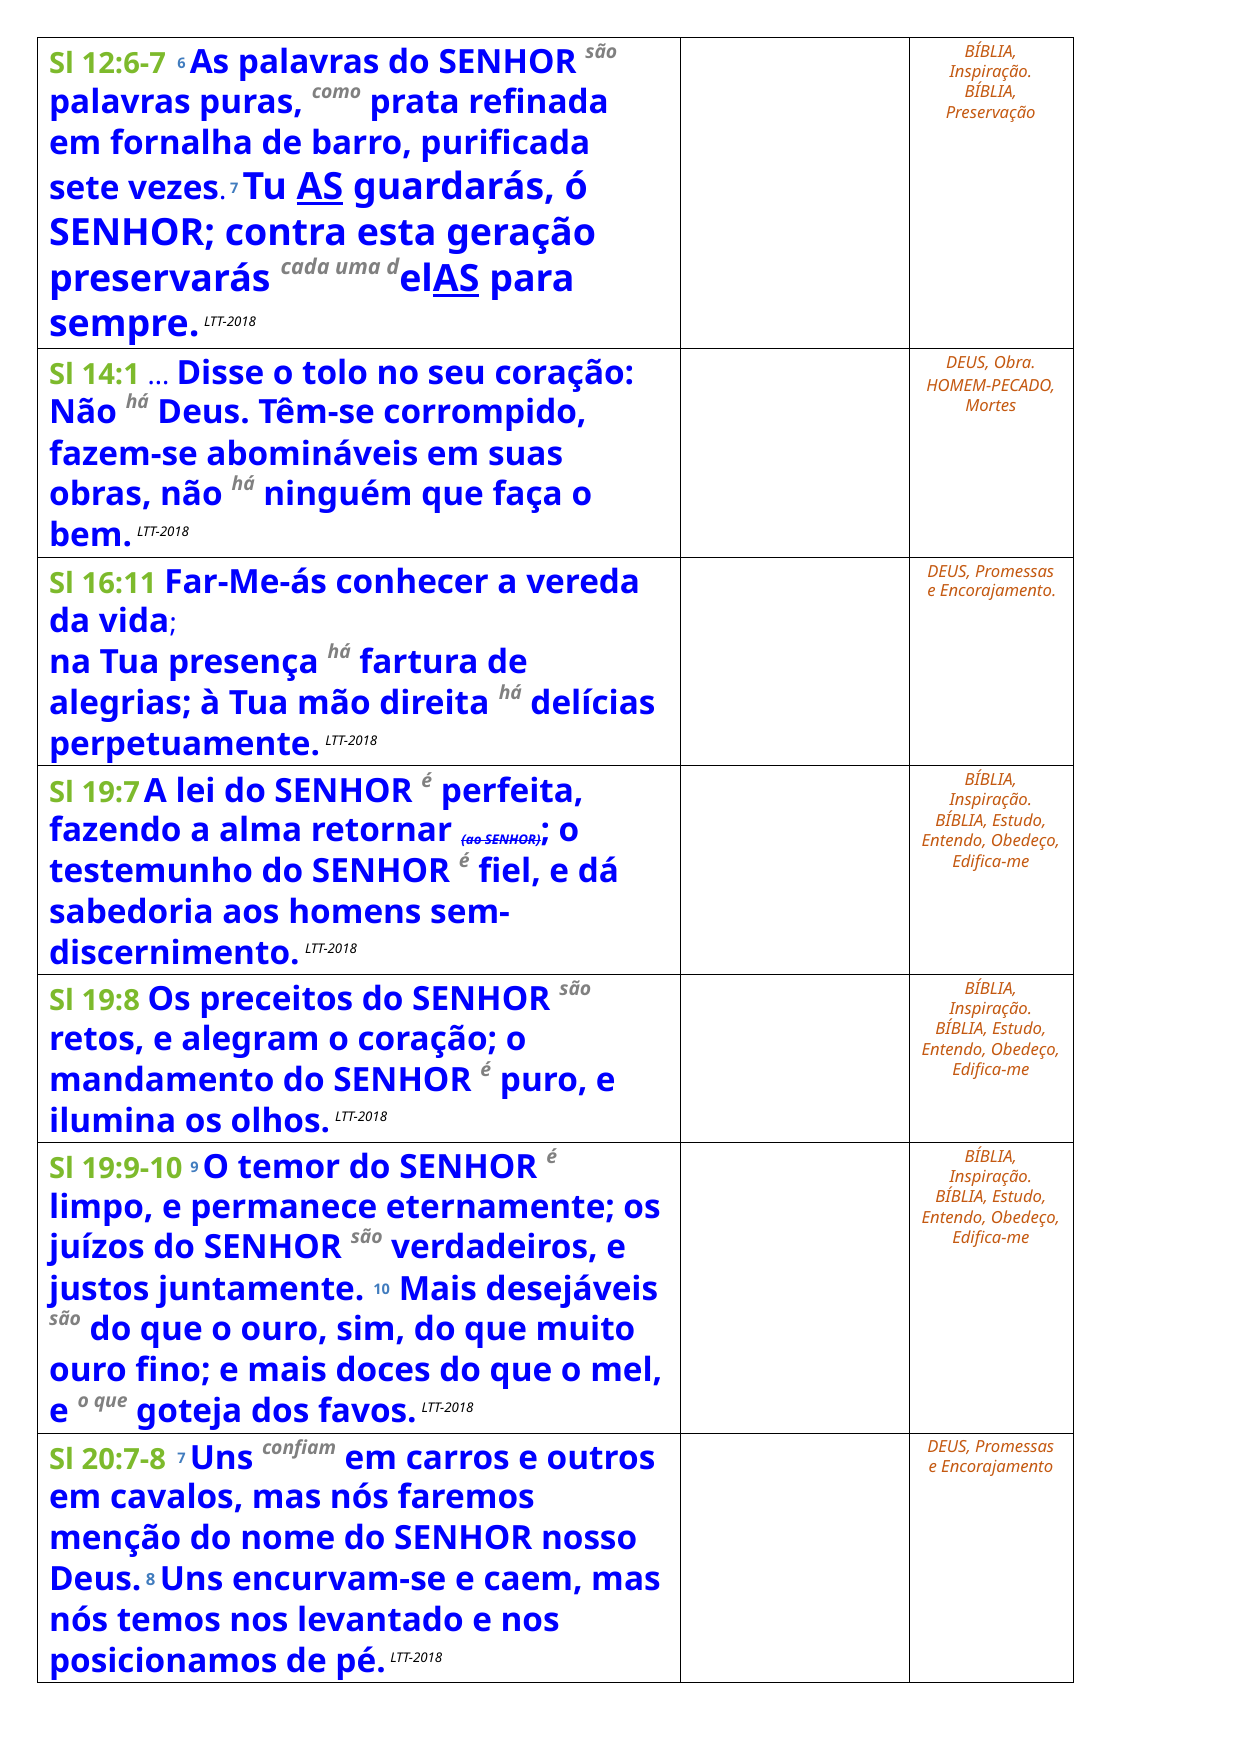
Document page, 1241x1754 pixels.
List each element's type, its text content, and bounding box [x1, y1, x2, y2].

table_cell Sl 20:7-8 7 Uns confiam em carros e outros em cavalos, mas nós faremos menção do nome do SENHOR nosso Deus. 8 Uns encurvam-se e caem, mas nós temos nos levantado e nos posicionamos de pé. LTT-2018 [38, 1434, 680, 1682]
table_cell Sl 14:1 ... Disse o tolo no seu coração: Não há Deus. Têm-se corrompido, fazem-se abomináveis em suas obras, não há ninguém que faça o bem. LTT-2018 [38, 349, 680, 557]
table_cell BÍBLIA, Inspiração. BÍBLIA, Estudo, Entendo, Obedeço, Edifica-me [910, 766, 1073, 974]
table_cell BÍBLIA, Inspiração. BÍBLIA, Estudo, Entendo, Obedeço, Edifica-me [910, 1143, 1073, 1432]
table_cell Sl 19:8 Os preceitos do SENHOR são retos, e alegram o coração; o mandamento do SENHOR é puro, e ilumina os olhos. LTT-2018 [38, 975, 680, 1142]
table_cell BÍBLIA, Inspiração. BÍBLIA, Preservação [910, 38, 1073, 348]
table_cell [681, 349, 909, 557]
table_cell Sl 16:11 Far-Me-ás conhecer a vereda da vida; na Tua presença há fartura de alegrias; à Tua mão direita há delícias perpetuamente. LTT-2018 [38, 558, 680, 765]
table_cell [681, 558, 909, 765]
table_cell DEUS, Promessas e Encorajamento. [910, 558, 1073, 765]
table_cell BÍBLIA, Inspiração. BÍBLIA, Estudo, Entendo, Obedeço, Edifica-me [910, 975, 1073, 1142]
table_cell [681, 975, 909, 1142]
table_cell [681, 766, 909, 974]
table_cell Sl 12:6-7 6 As palavras do SENHOR são palavras puras, como prata refinada em fornalha de barro, purificada sete vezes. 7 Tu AS guardarás, ó SENHOR; contra esta geração preservarás cada uma delAS para sempre. LTT-2018 [38, 38, 680, 348]
table_cell Sl 19:7 A lei do SENHOR é perfeita, fazendo a alma retornar (ao SENHOR); o testemunho do SENHOR é fiel, e dá sabedoria aos homens sem- discernimento. LTT-2018 [38, 766, 680, 974]
table_cell DEUS, Obra. HOMEM-PECADO, Mortes [910, 349, 1073, 557]
table_cell [681, 1143, 909, 1432]
table_cell [681, 1434, 909, 1682]
table_cell [681, 38, 909, 348]
table_cell Sl 19:9-10 9 O temor do SENHOR é limpo, e permanece eternamente; os juízos do SENHOR são verdadeiros, e justos juntamente. 10 Mais desejáveis são do que o ouro, sim, do que muito ouro fino; e mais doces do que o mel, e o que goteja dos favos. LTT-2018 [38, 1143, 680, 1432]
table_cell DEUS, Promessas e Encorajamento [910, 1434, 1073, 1682]
